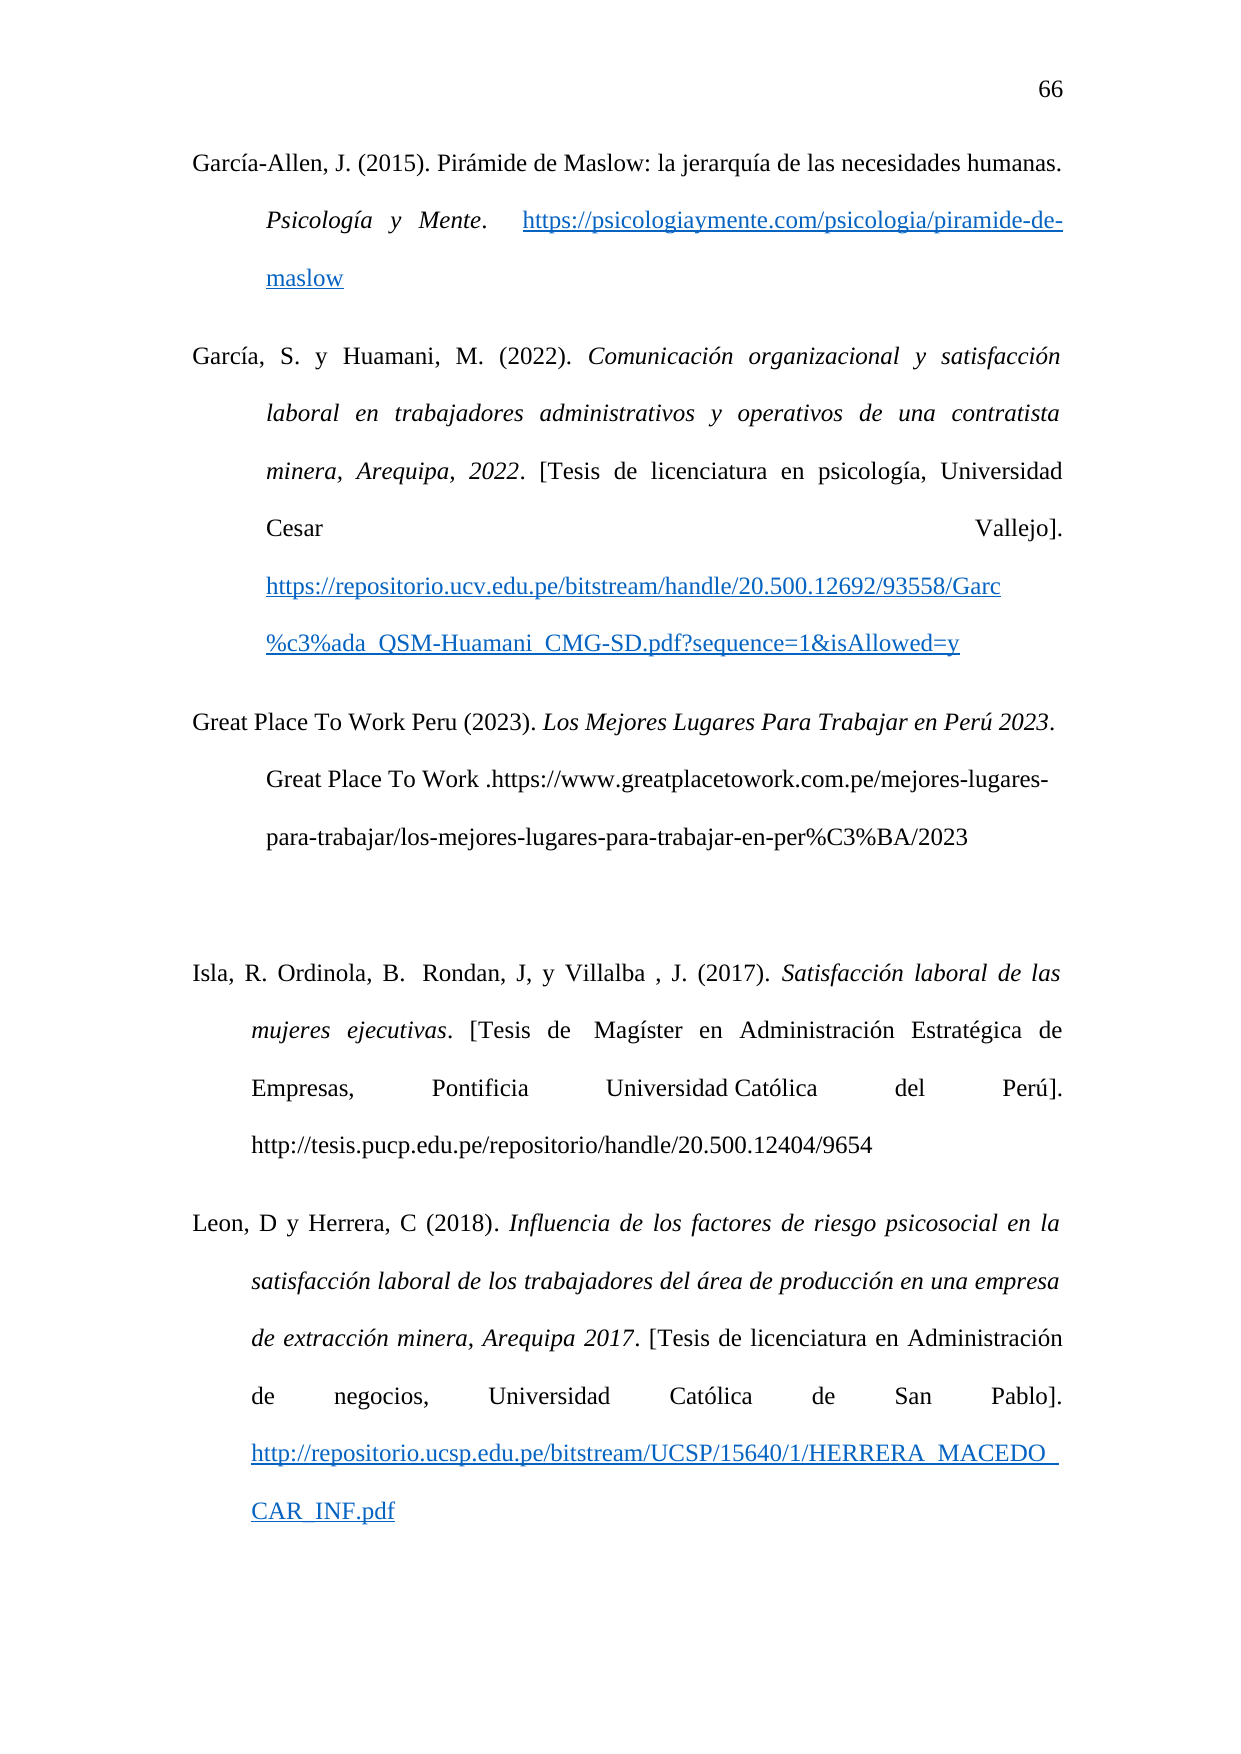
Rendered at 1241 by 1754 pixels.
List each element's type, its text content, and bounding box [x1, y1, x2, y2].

text García, S. y Huamani, M. (2022). Comunicación organizacional y satisfacción laboral en trabajadores administrativos y operativos de una contratista minera, Arequipa, 2022. [Tesis de licenciatura en psicología, Universidad Cesar Vallejo]. https://repositorio.ucv.edu.pe/bitstream/handle/20.500.12692/93558/Garc%c3%ada_QSM-Huamani_CMG-SD.pdf?sequence=1&isAllowed=y [192, 341, 1063, 657]
text García-Allen, J. (2015). Pirámide de Maslow: la jerarquía de las necesidades humanas. Psicología y Mente. https://psicologiaymente.com/psicologia/piramide-de-maslow [192, 148, 1063, 291]
text Leon, D y Herrera, C (2018). Influencia de los factores de riesgo psicosocial en la satisfacción laboral de los trabajadores del área de producción en una empresa de extracción minera, Arequipa 2017. [Tesis de licenciatura en Administración de negocios, Universidad Católica de San Pablo]. http://repositorio.ucsp.edu.pe/bitstream/UCSP/15640/1/HERRERA_MACEDO_CAR_INF.pdf [192, 1208, 1063, 1525]
text Great Place To Work Peru (2023). Los Mejores Lugares Para Trabajar en Perú 2023. Great Place To Work .https://www.greatplacetowork.com.pe/mejores-lugares-para-trabajar/los-mejores-lugares-para-trabajar-en-per%C3%BA/2023 [192, 707, 1063, 851]
text Isla, R. Ordinola, B. Rondan, J, y Villalba , J. (2017). Satisfacción laboral de las mujeres ejecutivas. [Tesis de Magíster en Administración Estratégica de Empresas, Pontificia Universidad Católica del Perú]. http://tesis.pucp.edu.pe/repositorio/handle/20.500.12404/9654 [192, 958, 1063, 1159]
